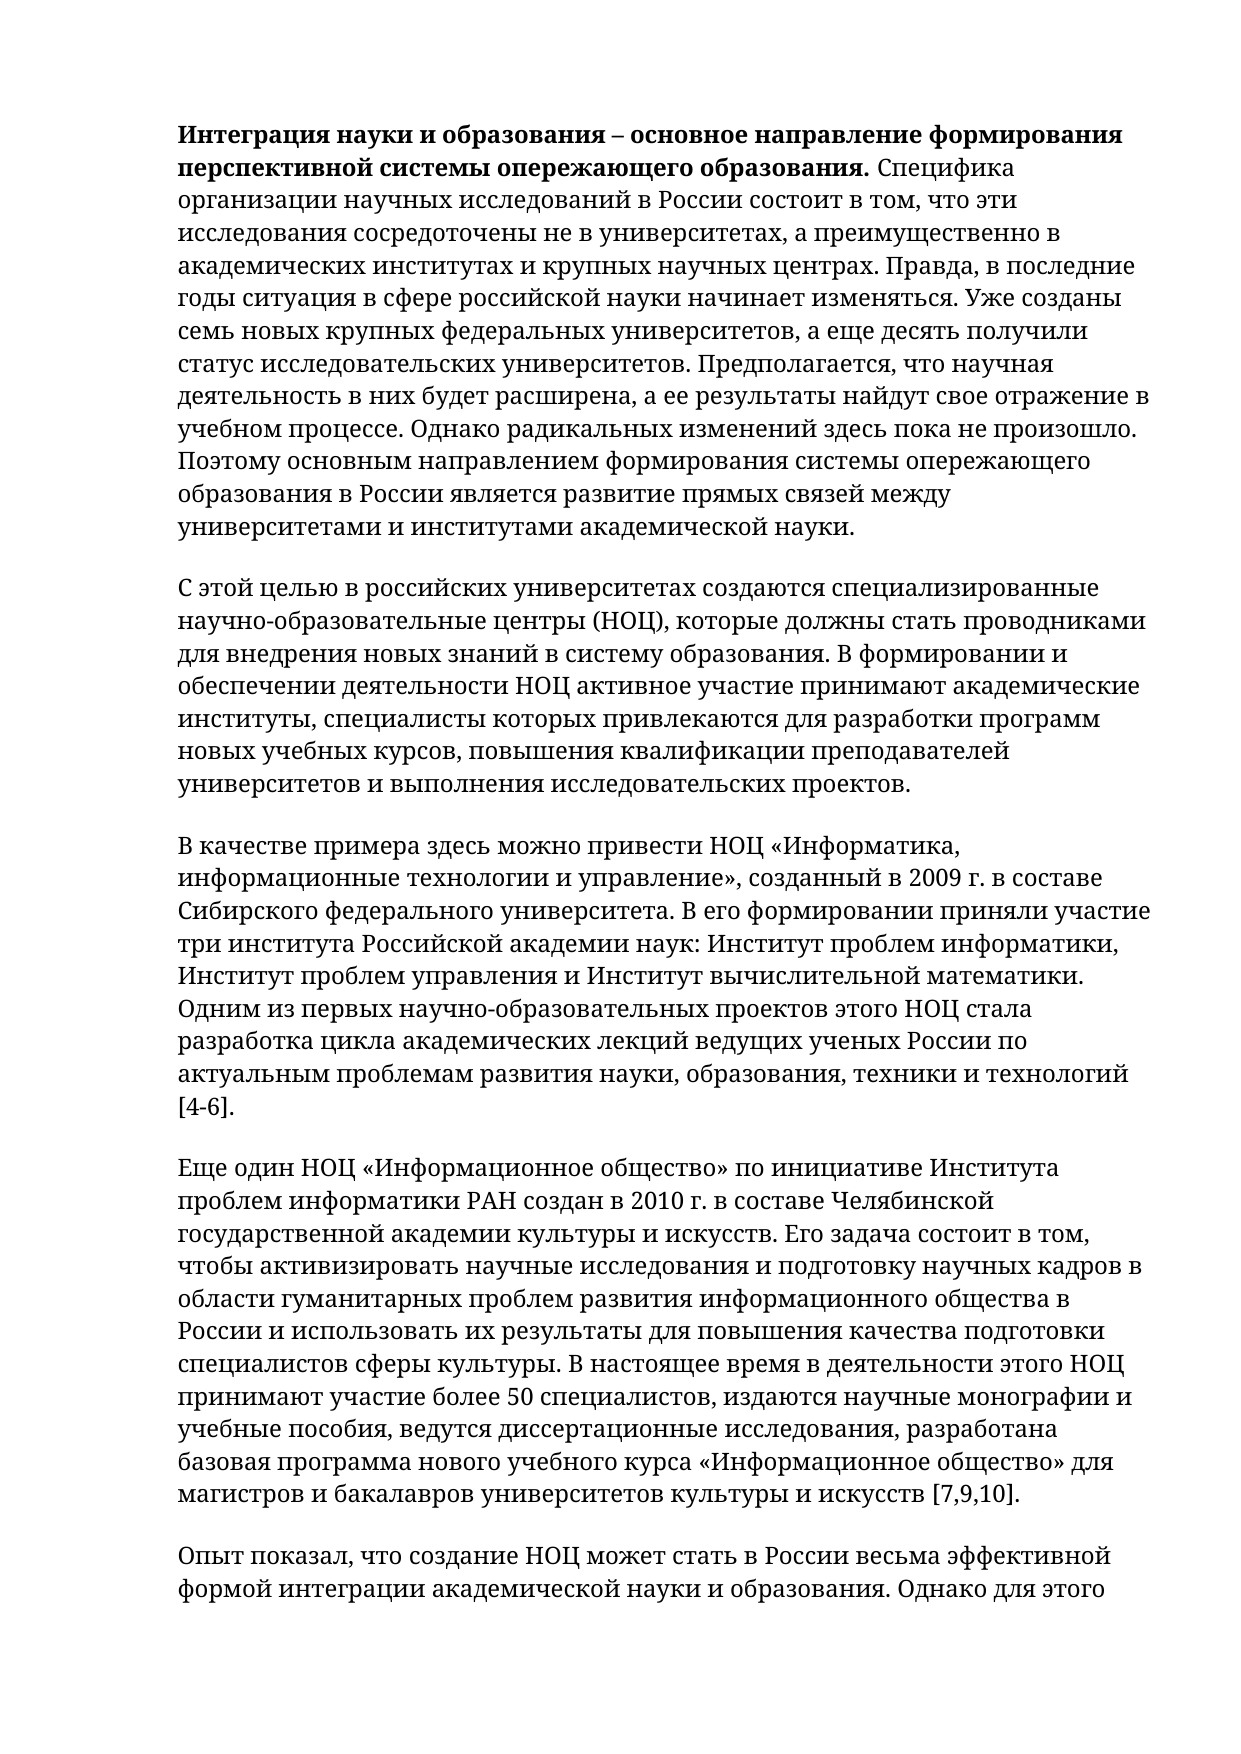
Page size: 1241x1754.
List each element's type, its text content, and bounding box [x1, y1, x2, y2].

text В качестве примера здесь можно привести НОЦ «Информатика, информационные технологии и управление», созданный в 2009 г. в составе Сибирского федерального университета. В его формировании приняли участие три института Российской академии наук: Институт проблем информатики, Институт проблем управления и Институт вычислительной математики. Одним из первых научно-образовательных проектов этого НОЦ стала разработка цикла академических лекций ведущих ученых России по актуальным проблемам развития науки, образования, техники и технологий [4-6]. [177, 828, 1152, 1122]
text С этой целью в российских университетах создаются специализированные научно-образовательные центры (НОЦ), которые должны стать проводниками для внедрения новых знаний в систему образования. В формировании и обеспечении деятельности НОЦ активное участие принимают академические институты, специалисты которых привлекаются для разработки программ новых учебных курсов, повышения квалификации преподавателей университетов и выполнения исследовательских проектов. [177, 571, 1152, 799]
text Интеграция науки и образования – основное направление формирования перспективной системы опережающего образования. Специфика организации научных исследований в России состоит в том, что эти исследования сосредоточены не в университетах, а преимущественно в академических институтах и крупных научных центрах. Правда, в последние годы ситуация в сфере российской науки начинает изменяться. Уже созданы семь новых крупных федеральных университетов, а еще десять получили статус исследовательских университетов. Предполагается, что научная деятельность в них будет расширена, а ее результаты найдут свое отражение в учебном процессе. Однако радикальных изменений здесь пока не произошло. Поэтому основным направлением формирования системы опережающего образования в России является развитие прямых связей между университетами и институтами академической науки. [177, 118, 1152, 542]
text Еще один НОЦ «Информационное общество» по инициативе Института проблем информатики РАН создан в 2010 г. в составе Челябинской государственной академии культуры и искусств. Его задача состоит в том, чтобы активизировать научные исследования и подготовку научных кадров в области гуманитарных проблем развития информационного общества в России и использовать их результаты для повышения качества подготовки специалистов сферы культуры. В настоящее время в деятельности этого НОЦ принимают участие более 50 специалистов, издаются научные монографии и учебные пособия, ведутся диссертационные исследования, разработана базовая программа нового учебного курса «Информационное общество» для магистров и бакалавров университетов культуры и искусств [7,9,10]. [177, 1151, 1152, 1510]
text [177, 1539, 1152, 1604]
